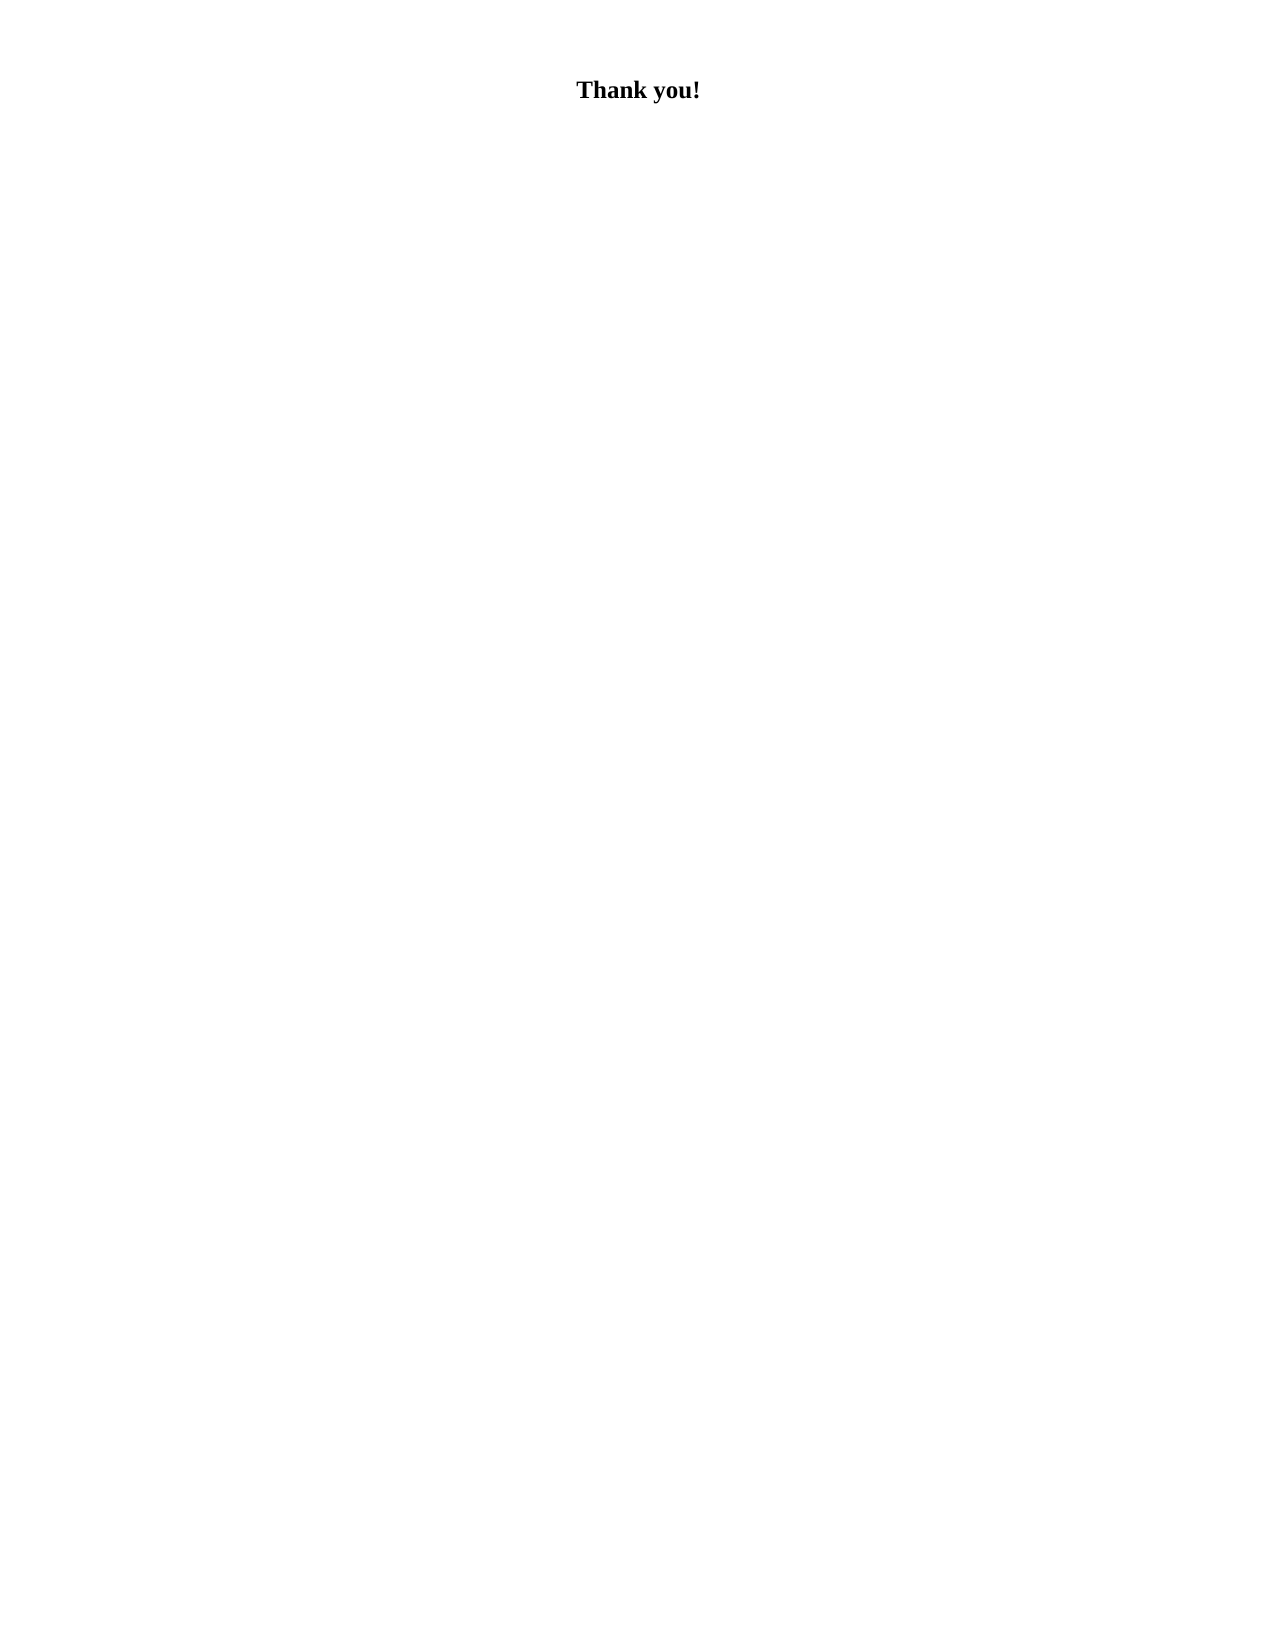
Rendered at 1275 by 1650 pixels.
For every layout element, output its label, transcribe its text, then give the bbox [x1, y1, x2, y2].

text Thank you! [122, 75, 1155, 104]
